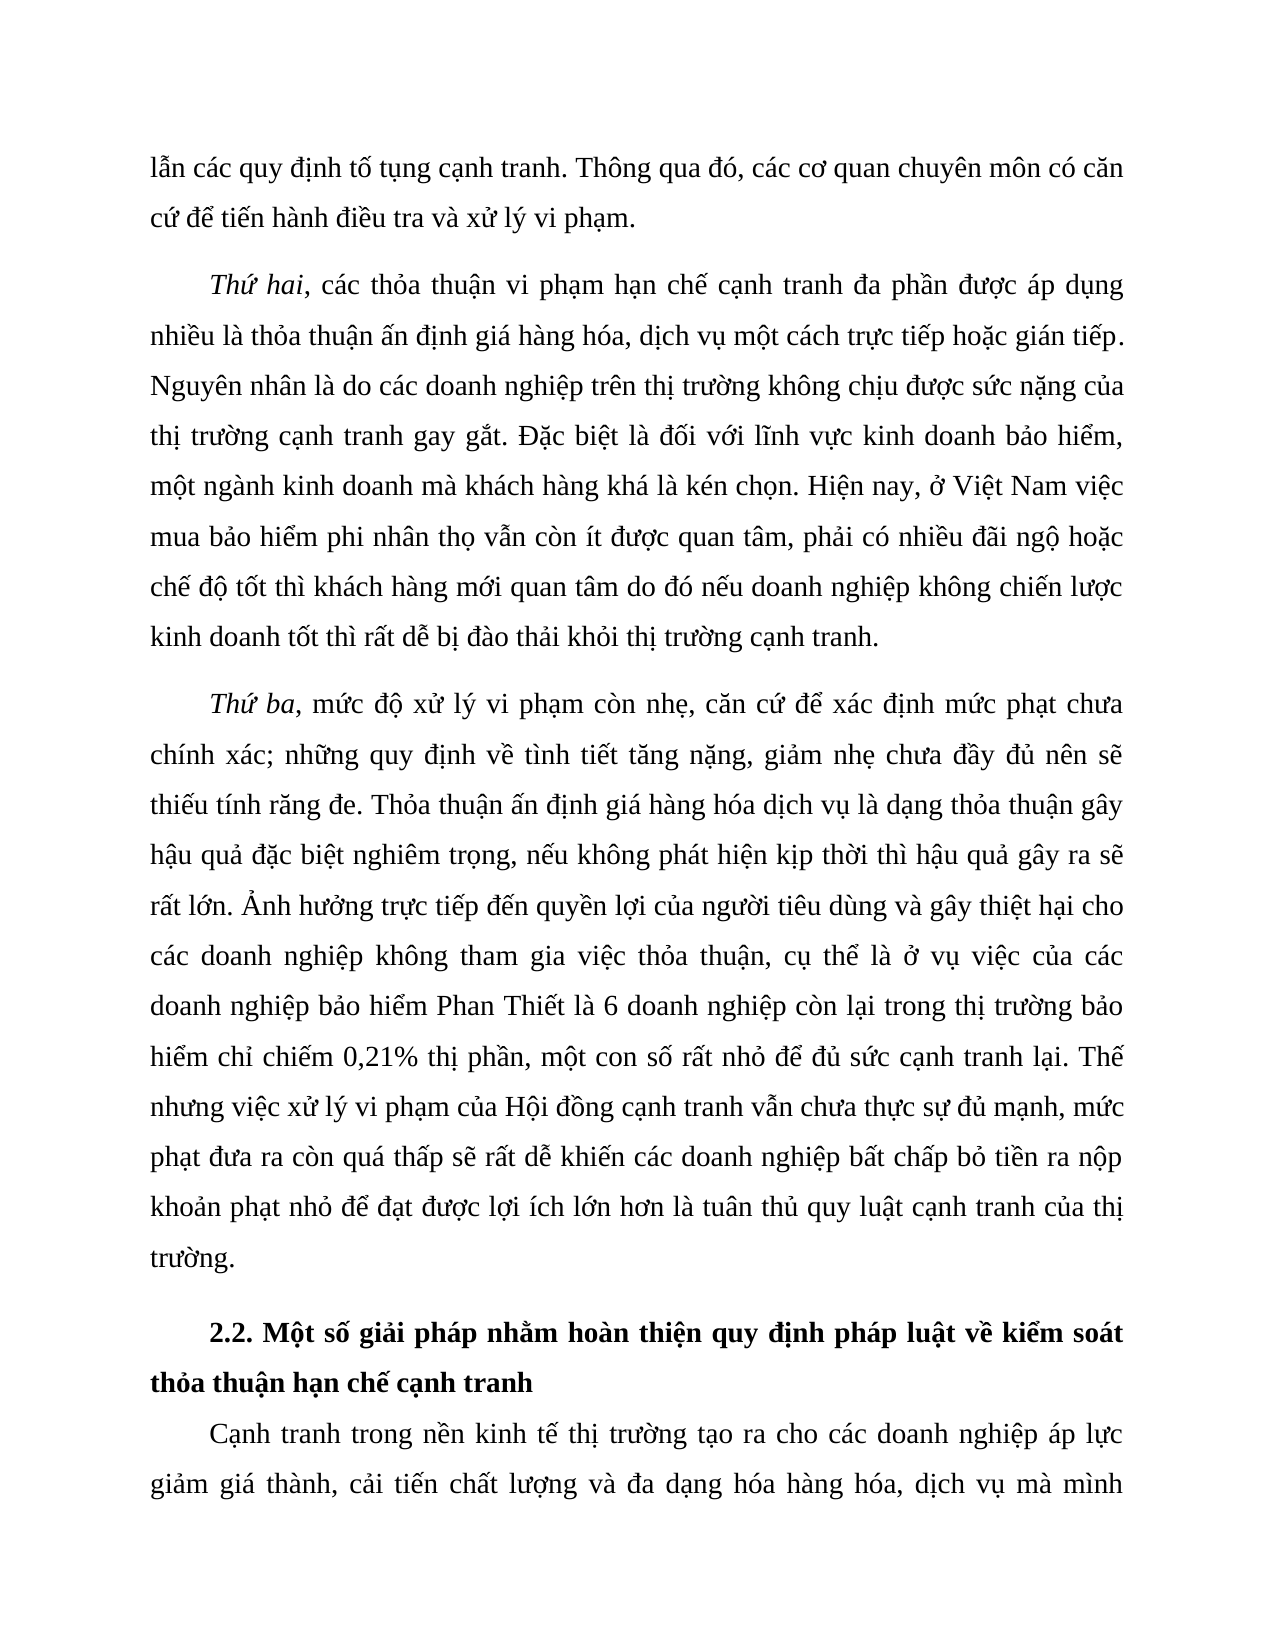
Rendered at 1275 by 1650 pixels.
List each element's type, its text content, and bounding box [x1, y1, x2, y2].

text 2.2. Một số giải pháp nhằm hoàn thiện quy định pháp luật về kiểm soát thỏa thuận hạn chế cạnh tranh [150, 1315, 1125, 1399]
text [150, 1416, 1125, 1500]
text Thứ hai, các thỏa thuận vi phạm hạn chế cạnh tranh đa phần được áp dụng nhiều là thỏa thuận ấn định giá hàng hóa, dịch vụ một cách trực tiếp hoặc gián tiếp. Nguyên nhân là do các doanh nghiệp trên thị trường không chịu được sức nặng của thị trường cạnh tranh gay gắt. Đặc biệt là đối với lĩnh vực kinh doanh bảo hiểm, một ngành kinh doanh mà khách hàng khá là kén chọn. Hiện nay, ở Việt Nam việc mua bảo hiểm phi nhân thọ vẫn còn ít được quan tâm, phải có nhiều đãi ngộ hoặc chế độ tốt thì khách hàng mới quan tâm do đó nếu doanh nghiệp không chiến lược kinh doanh tốt thì rất dễ bị đào thải khỏi thị trường cạnh tranh. [150, 267, 1125, 653]
text Thứ ba, mức độ xử lý vi phạm còn nhẹ, căn cứ để xác định mức phạt chưa chính xác; những quy định về tình tiết tăng nặng, giảm nhẹ chưa đầy đủ nên sẽ thiếu tính răng đe. Thỏa thuận ấn định giá hàng hóa dịch vụ là dạng thỏa thuận gây hậu quả đặc biệt nghiêm trọng, nếu không phát hiện kịp thời thì hậu quả gây ra sẽ rất lớn. Ảnh hưởng trực tiếp đến quyền lợi của người tiêu dùng và gây thiệt hại cho các doanh nghiệp không tham gia việc thỏa thuận, cụ thể là ở vụ việc của các doanh nghiệp bảo hiểm Phan Thiết là 6 doanh nghiệp còn lại trong thị trường bảo hiểm chỉ chiếm 0,21% thị phần, một con số rất nhỏ để đủ sức cạnh tranh lại. Thế nhưng việc xử lý vi phạm của Hội đồng cạnh tranh vẫn chưa thực sự đủ mạnh, mức phạt đưa ra còn quá thấp sẽ rất dễ khiến các doanh nghiệp bất chấp bỏ tiền ra nộp khoản phạt nhỏ để đạt được lợi ích lớn hơn là tuân thủ quy luật cạnh tranh của thị trường. [150, 686, 1125, 1273]
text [150, 150, 1125, 234]
